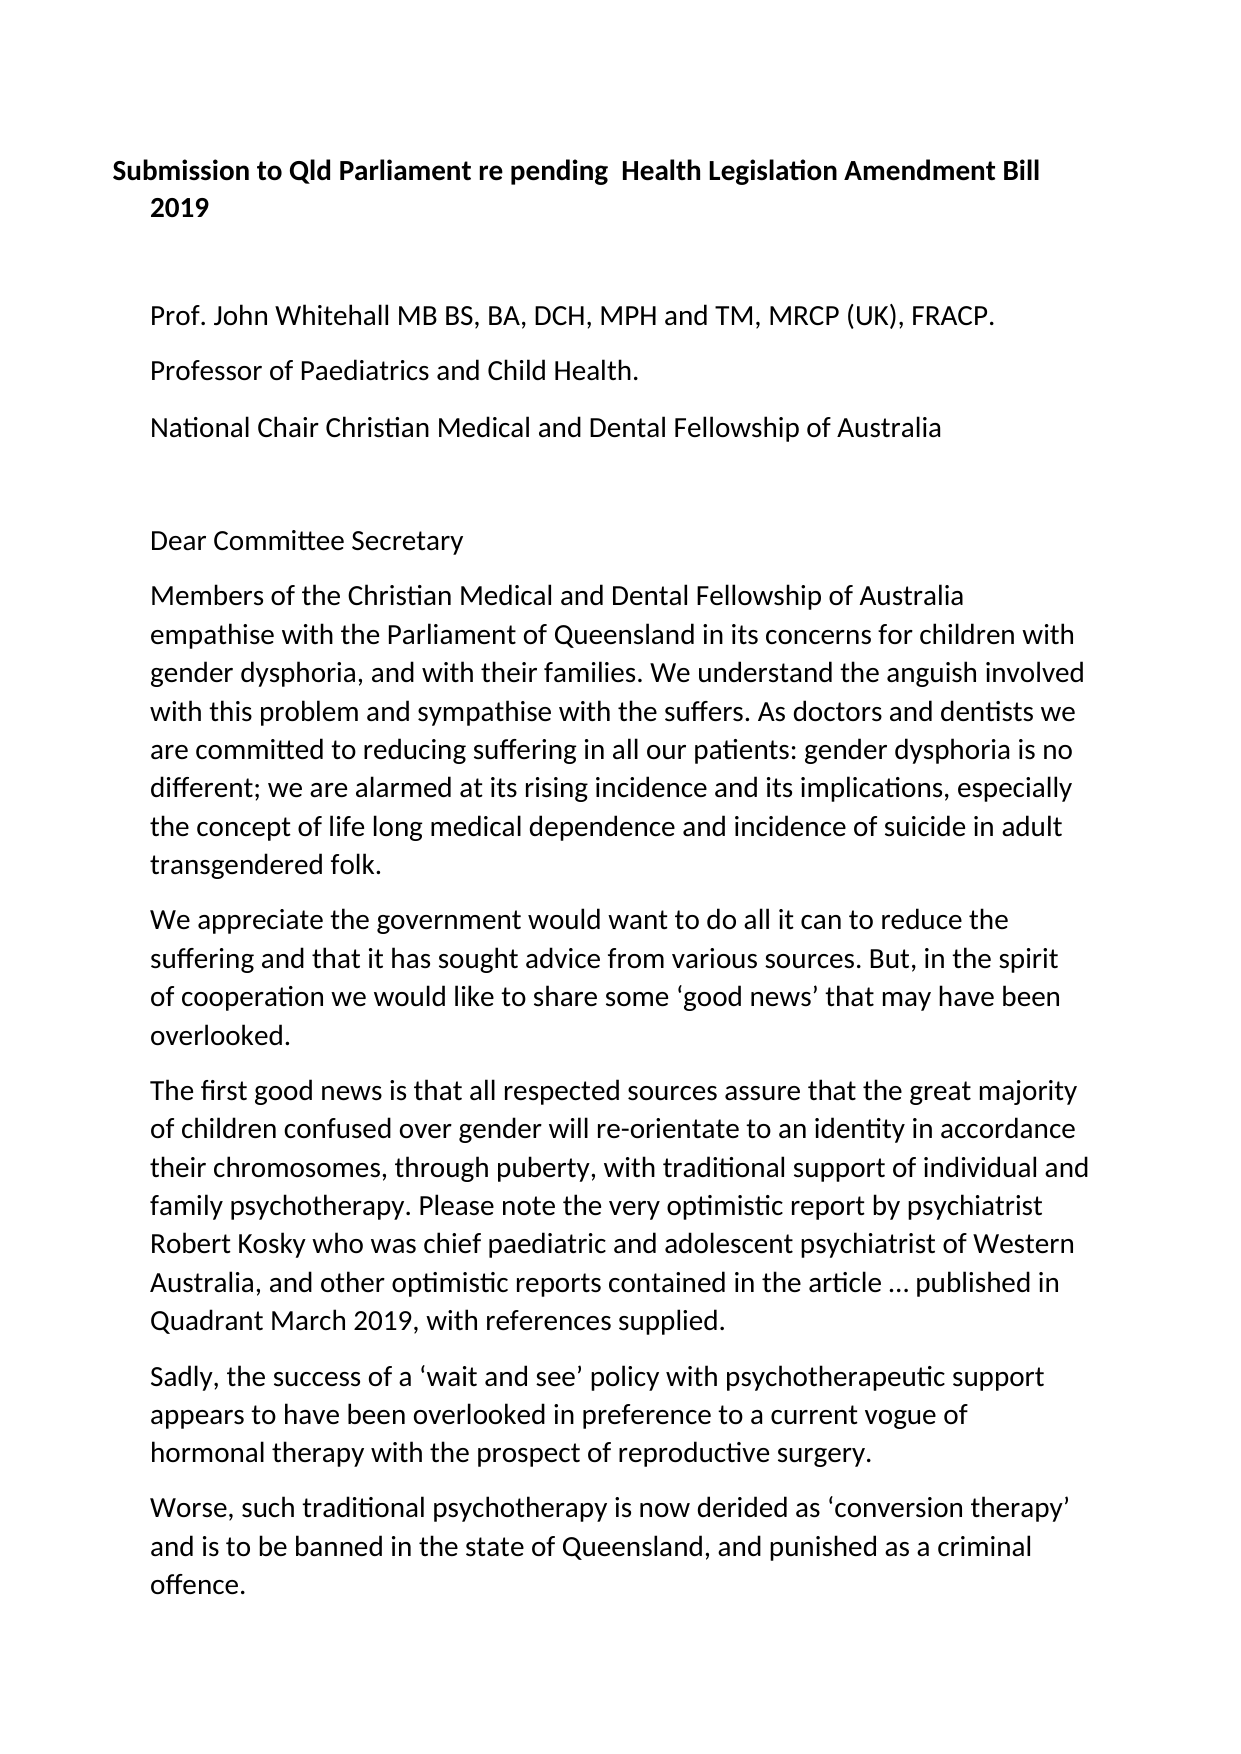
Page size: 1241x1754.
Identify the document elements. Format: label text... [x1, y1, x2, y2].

text Professor of Paediatrics and Child Health. [150, 352, 1090, 387]
text The first good news is that all respected sources assure that the great majority of children confused over gender will re-orientate to an identity in accordance their chromosomes, through puberty, with traditional support of individual and family psychotherapy. Please note the very optimistic report by psychiatrist Robert Kosky who was chief paediatric and adolescent psychiatrist of Western Australia, and other optimistic reports contained in the article … published in Quadrant March 2019, with references supplied. [150, 1072, 1090, 1338]
text We appreciate the government would want to do all it can to reduce the suffering and that it has sought advice from various sources. But, in the spirit of cooperation we would like to share some ‘good news’ that may have been overlooked. [150, 901, 1090, 1052]
text Members of the Christian Medical and Dental Fellowship of Australia empathise with the Parliament of Queensland in its concerns for children with gender dysphoria, and with their families. We understand the anguish involved with this problem and sympathise with the suffers. As doctors and dentists we are committed to reducing suffering in all our patients: gender dysphoria is no different; we are alarmed at its rising incidence and its implications, especially the concept of life long medical dependence and incidence of suicide in adult transgendered folk. [150, 577, 1090, 882]
text Sadly, the success of a ‘wait and see’ policy with psychotherapeutic support appears to have been overlooked in preference to a current vogue of hormonal therapy with the prospect of reproductive surgery. [150, 1358, 1090, 1470]
text Prof. John Whitehall MB BS, BA, DCH, MPH and TM, MRCP (UK), FRACP. [150, 297, 1090, 332]
text Worse, such traditional psychotherapy is now derided as ‘conversion therapy’ and is to be banned in the state of Queensland, and punished as a criminal offence. [150, 1489, 1090, 1602]
text Submission to Qld Parliament re pending Health Legislation Amendment Bill 2019 [112, 150, 1090, 225]
text National Chair Christian Medical and Dental Fellowship of Australia [150, 409, 1090, 445]
text Dear Committee Secretary [150, 522, 1090, 558]
